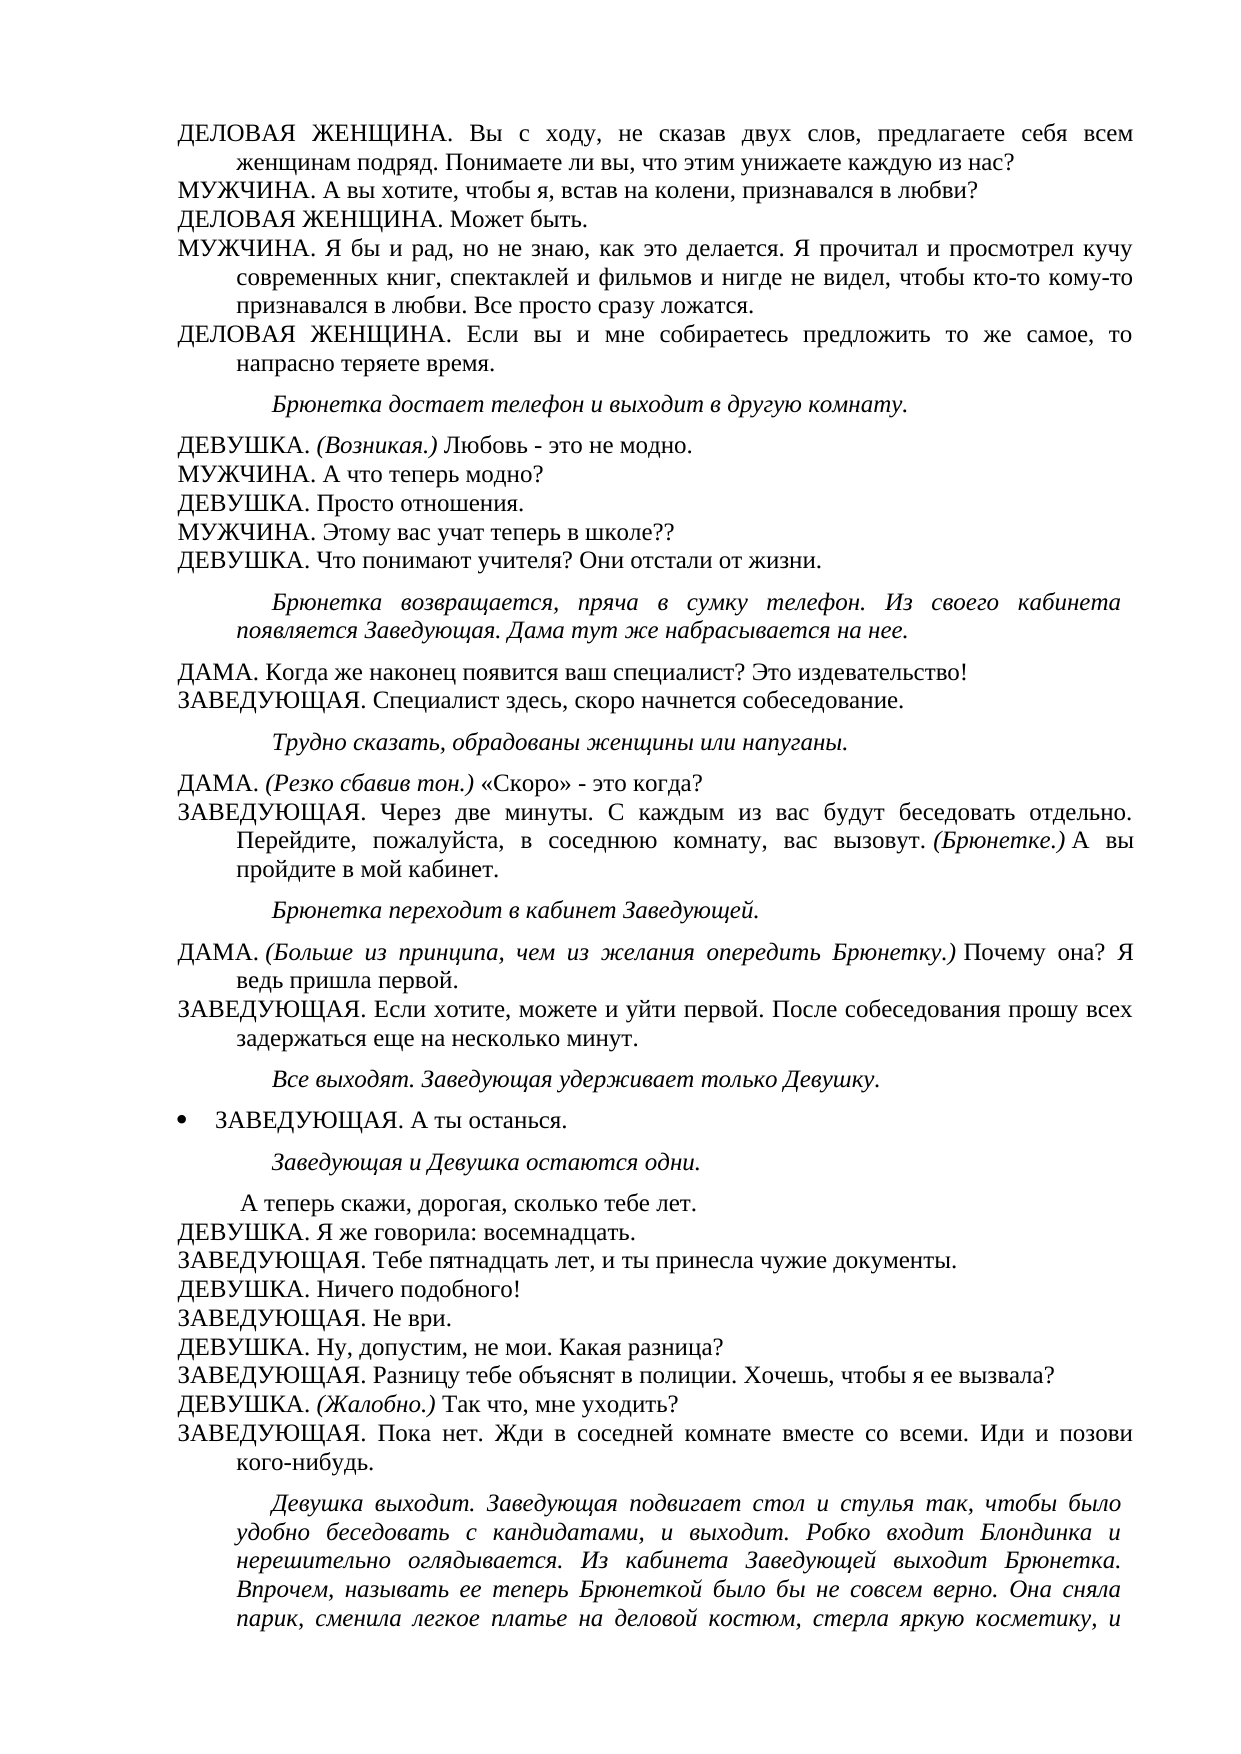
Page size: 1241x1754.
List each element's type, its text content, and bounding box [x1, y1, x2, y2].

text ДЕЛОВАЯ ЖЕНЩИНА. Может быть. [177, 204, 1134, 233]
text ДЕВУШКА. (Жалобно.) Так что, мне уходить? [177, 1389, 1134, 1418]
text ДЕВУШКА. (Возникая.) Любовь - это не модно. [177, 431, 1134, 459]
text ДЕЛОВАЯ ЖЕНЩИНА. Если вы и мне собираетесь предложить то же самое, то напрасно теряете время. [177, 319, 1134, 377]
text ЗАВЕДУЮЩАЯ. Через две минуты. С каждым из вас будут беседовать отдельно. Перейдите, пожалуйста, в соседнюю комнату, вас вызовут. (Брюнетке.) А вы пройдите в мой кабинет. [177, 797, 1134, 883]
text ЗАВЕДУЮЩАЯ. Не ври. [177, 1303, 1134, 1332]
text ЗАВЕДУЮЩАЯ. Тебе пятнадцать лет, и ты принесла чужие документы. [177, 1246, 1134, 1274]
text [236, 1488, 1122, 1632]
text ДЕВУШКА. Ничего подобного! [177, 1274, 1134, 1303]
text МУЖЧИНА. А что теперь модно? [177, 459, 1134, 488]
text ДЕВУШКА. Просто отношения. [177, 488, 1134, 517]
text Брюнетка переходит в кабинет Заведующей. [236, 896, 1122, 924]
text А теперь скажи, дорогая, сколько тебе лет. [177, 1188, 1134, 1217]
list ЗАВЕДУЮЩАЯ. А ты останься. [177, 1106, 1152, 1134]
text ЗАВЕДУЮЩАЯ. Специалист здесь, скоро начнется собеседование. [177, 686, 1134, 714]
text ДАМА. (Больше из принципа, чем из желания опередить Брюнетку.) Почему она? Я ведь пришла первой. [177, 937, 1134, 994]
text ЗАВЕДУЮЩАЯ. Разницу тебе объяснят в полиции. Хочешь, чтобы я ее вызвала? [177, 1361, 1134, 1389]
text МУЖЧИНА. Я бы и рад, но не знаю, как это делается. Я прочитал и просмотрел кучу современных книг, спектаклей и фильмов и нигде не видел, чтобы кто-то кому-то признавался в любви. Все просто сразу ложатся. [177, 233, 1134, 319]
text Все выходят. Заведующая удерживает только Девушку. [236, 1064, 1122, 1093]
text МУЖЧИНА. Этому вас учат теперь в школе?? [177, 517, 1134, 546]
text ДАМА. (Резко сбавив тон.) «Скоро» - это когда? [177, 768, 1134, 797]
text ДЕВУШКА. Что понимают учителя? Они отстали от жизни. [177, 546, 1134, 574]
text ДЕЛОВАЯ ЖЕНЩИНА. Вы с ходу, не сказав двух слов, предлагаете себя всем женщинам подряд. Понимаете ли вы, что этим унижаете каждую из нас? [177, 118, 1134, 176]
text ДЕВУШКА. Я же говорила: восемнадцать. [177, 1217, 1134, 1246]
text Заведующая и Девушка остаются одни. [236, 1147, 1122, 1176]
text ДАМА. Когда же наконец появится ваш специалист? Это издевательство! [177, 657, 1134, 686]
text ДЕВУШКА. Ну, допустим, не мои. Какая разница? [177, 1332, 1134, 1361]
text Трудно сказать, обрадованы женщины или напуганы. [236, 727, 1122, 756]
text Брюнетка возвращается, пряча в сумку телефон. Из своего кабинета появляется Заведующая. Дама тут же набрасывается на нее. [236, 587, 1122, 644]
text ЗАВЕДУЮЩАЯ. Если хотите, можете и уйти первой. После собеседования прошу всех задержаться еще на несколько минут. [177, 994, 1134, 1052]
text Брюнетка достает телефон и выходит в другую комнату. [236, 389, 1122, 418]
text ЗАВЕДУЮЩАЯ. Пока нет. Жди в соседней комнате вместе со всеми. Иди и позови кого-нибудь. [177, 1418, 1134, 1476]
text МУЖЧИНА. А вы хотите, чтобы я, встав на колени, признавался в любви? [177, 176, 1134, 204]
